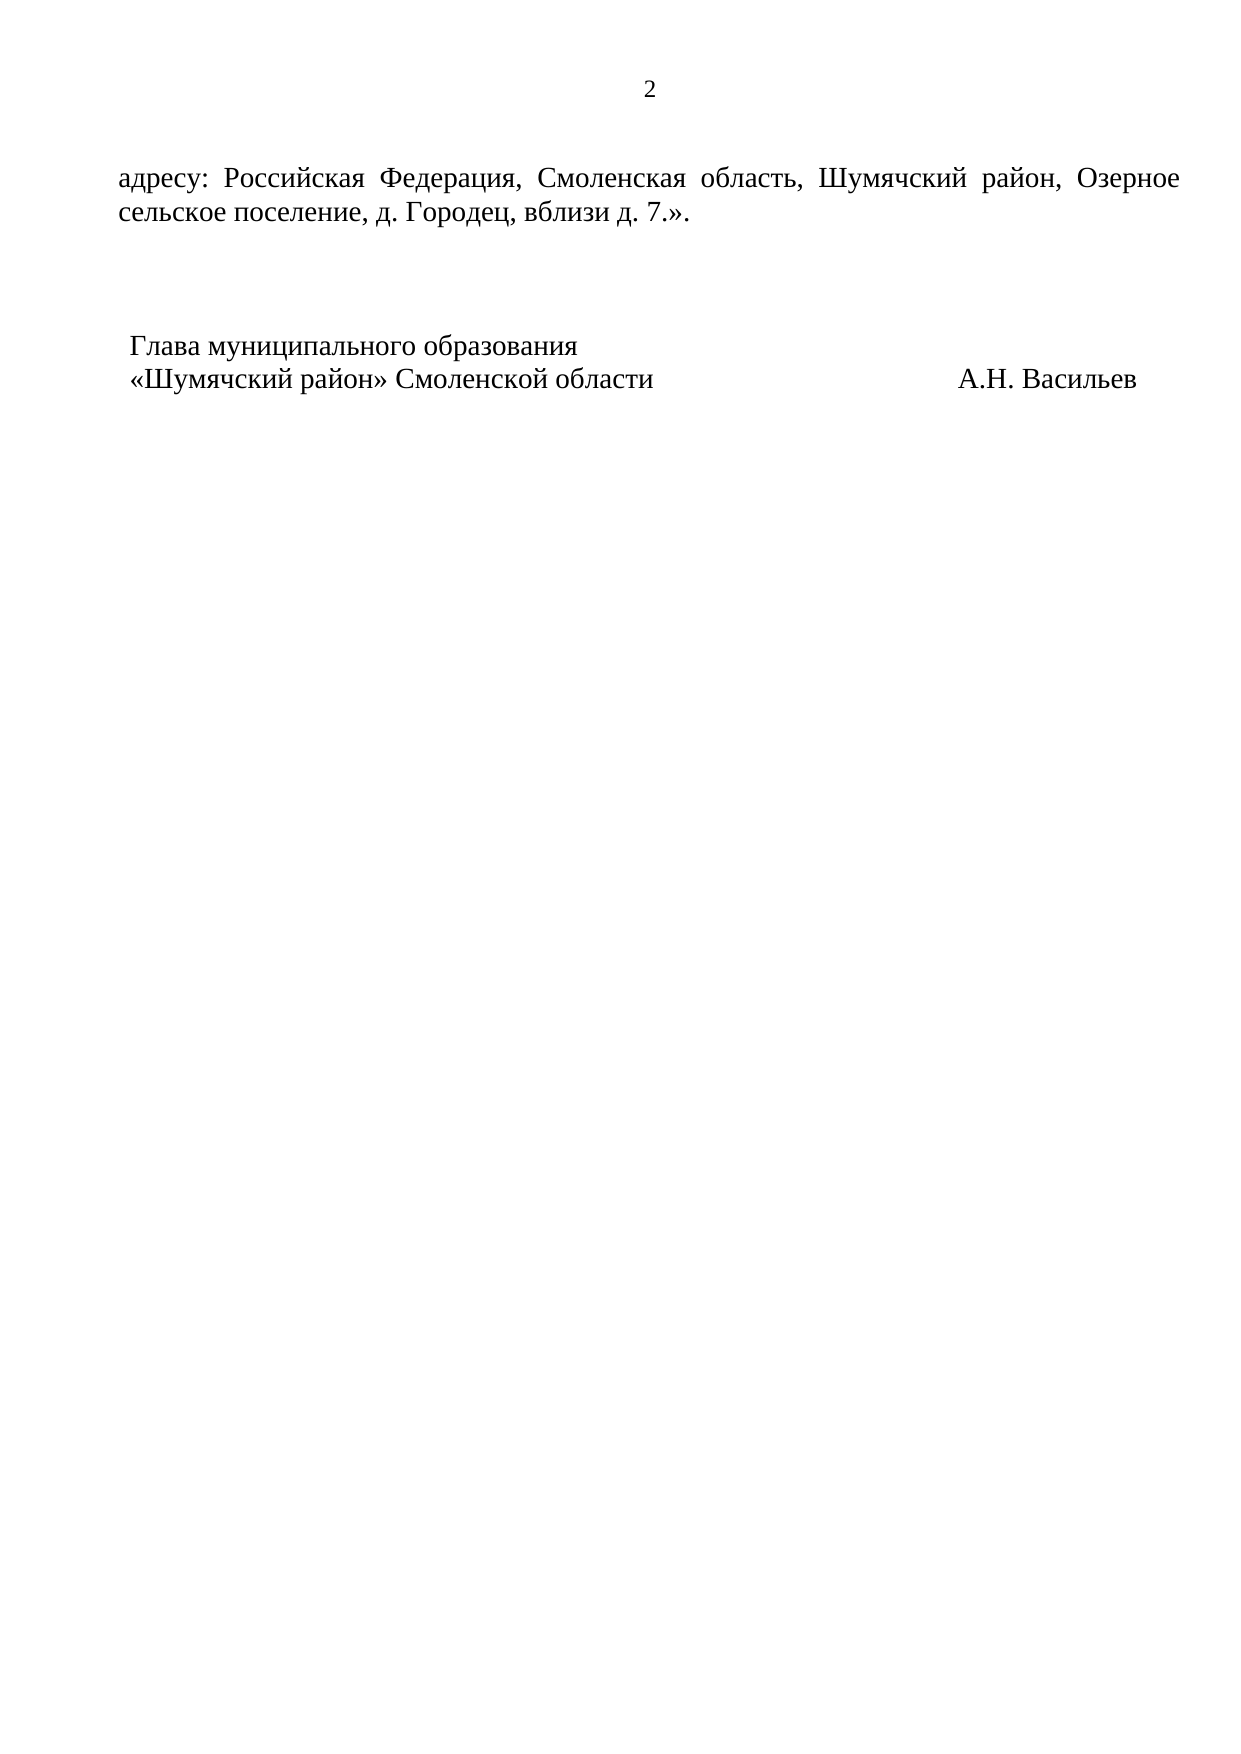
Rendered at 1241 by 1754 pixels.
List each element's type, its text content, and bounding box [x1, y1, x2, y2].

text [118, 103, 1181, 227]
table_header Глава муниципального образования «Шумячский район» Смоленской области [118, 261, 720, 395]
table_header А.Н. Васильев [720, 261, 1148, 395]
